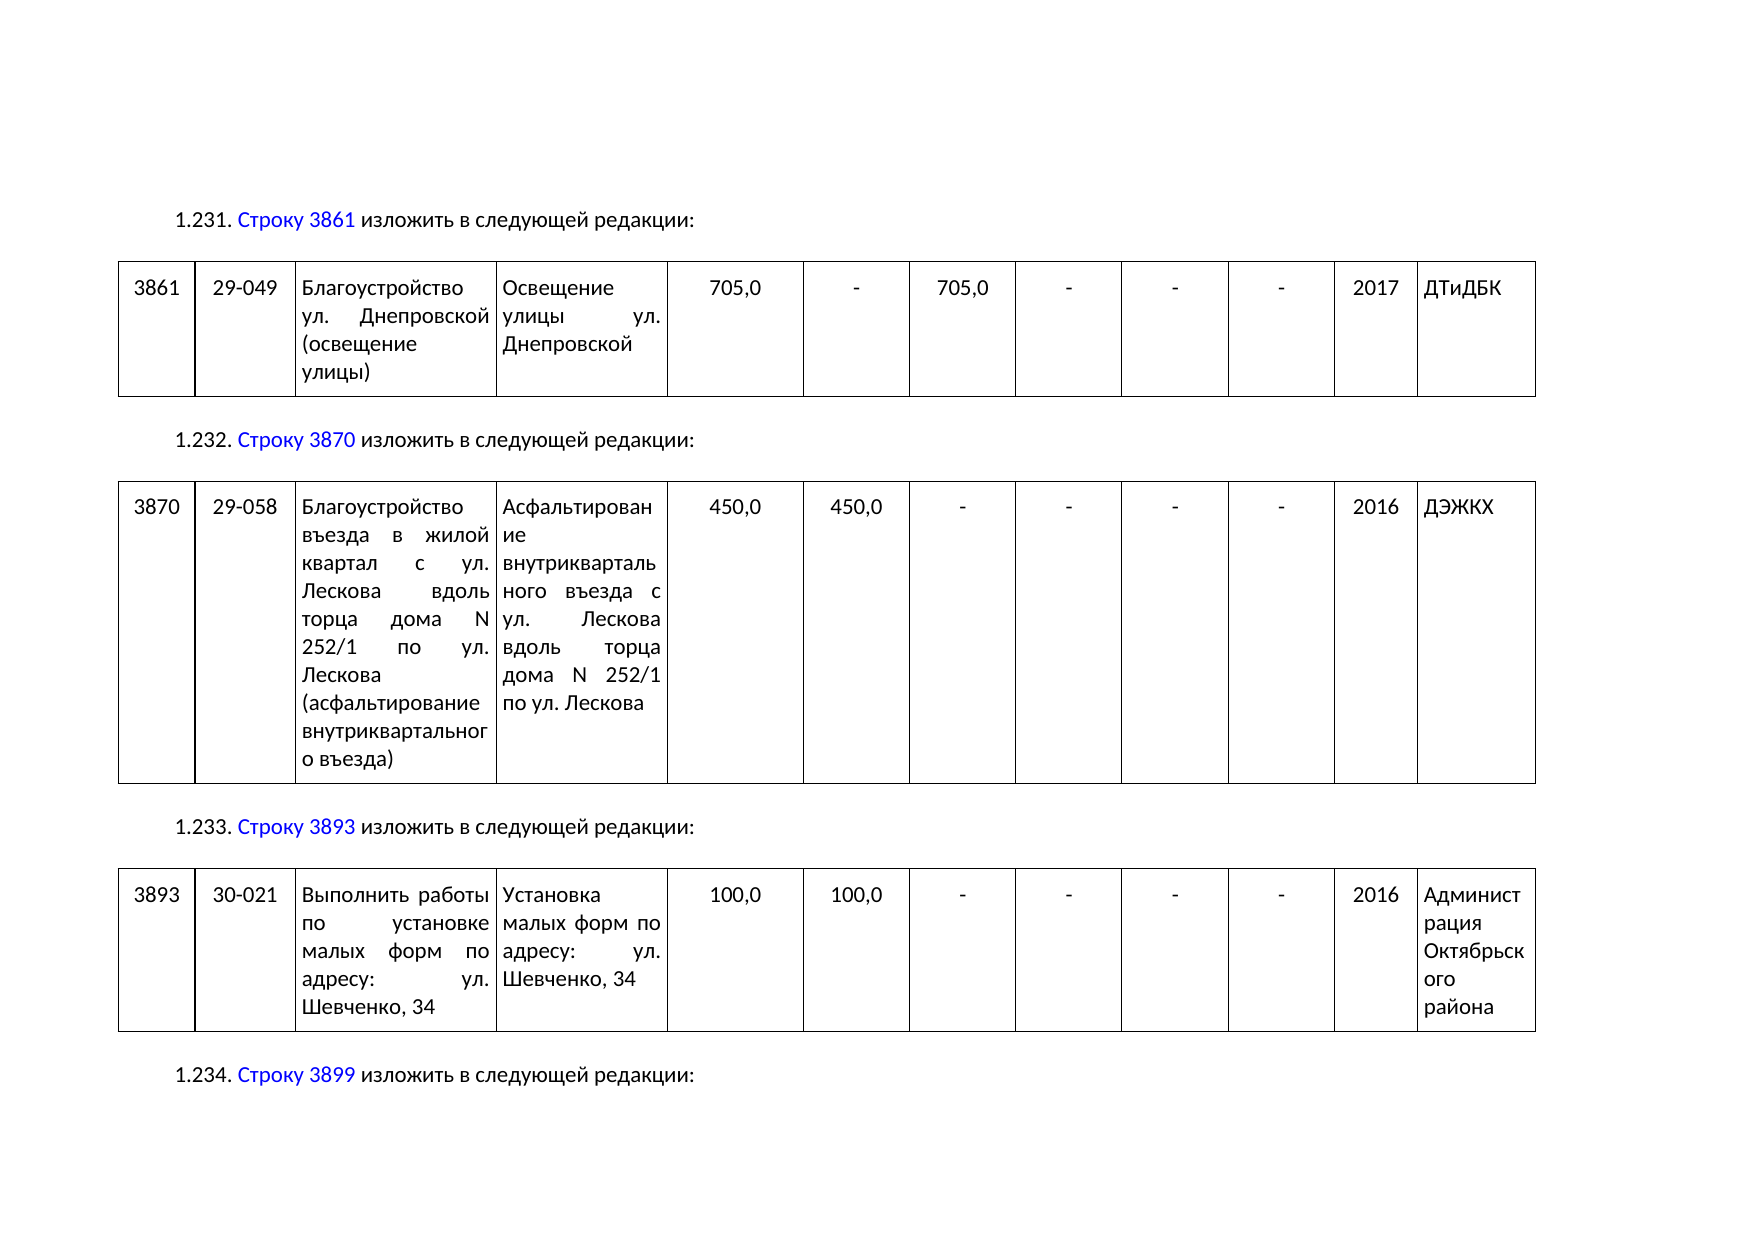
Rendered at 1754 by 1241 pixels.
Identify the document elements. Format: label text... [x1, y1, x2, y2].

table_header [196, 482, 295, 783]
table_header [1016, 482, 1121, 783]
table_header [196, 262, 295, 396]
text 1.231. Строку 3861 изложить в следующей редакции: [118, 205, 1636, 233]
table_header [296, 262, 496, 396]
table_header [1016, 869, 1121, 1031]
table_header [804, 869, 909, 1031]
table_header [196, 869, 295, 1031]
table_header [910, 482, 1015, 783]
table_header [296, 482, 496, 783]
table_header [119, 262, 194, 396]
text 1.233. Строку 3893 изложить в следующей редакции: [118, 812, 1636, 840]
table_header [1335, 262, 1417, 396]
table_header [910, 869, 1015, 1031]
text 1.232. Строку 3870 изложить в следующей редакции: [118, 425, 1636, 453]
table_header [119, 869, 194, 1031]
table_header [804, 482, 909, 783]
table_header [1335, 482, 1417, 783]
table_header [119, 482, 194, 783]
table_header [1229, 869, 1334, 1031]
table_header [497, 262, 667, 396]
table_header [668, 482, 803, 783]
text 1.234. Строку 3899 изложить в следующей редакции: [118, 1060, 1636, 1088]
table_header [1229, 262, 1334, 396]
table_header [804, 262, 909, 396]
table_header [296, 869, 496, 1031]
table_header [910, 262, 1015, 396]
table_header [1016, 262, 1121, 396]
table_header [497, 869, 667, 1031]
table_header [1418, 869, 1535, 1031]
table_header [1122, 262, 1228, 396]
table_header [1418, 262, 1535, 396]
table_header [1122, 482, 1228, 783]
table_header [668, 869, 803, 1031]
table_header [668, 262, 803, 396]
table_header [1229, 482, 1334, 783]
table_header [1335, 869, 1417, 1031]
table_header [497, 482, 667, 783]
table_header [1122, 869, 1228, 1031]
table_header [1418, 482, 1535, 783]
